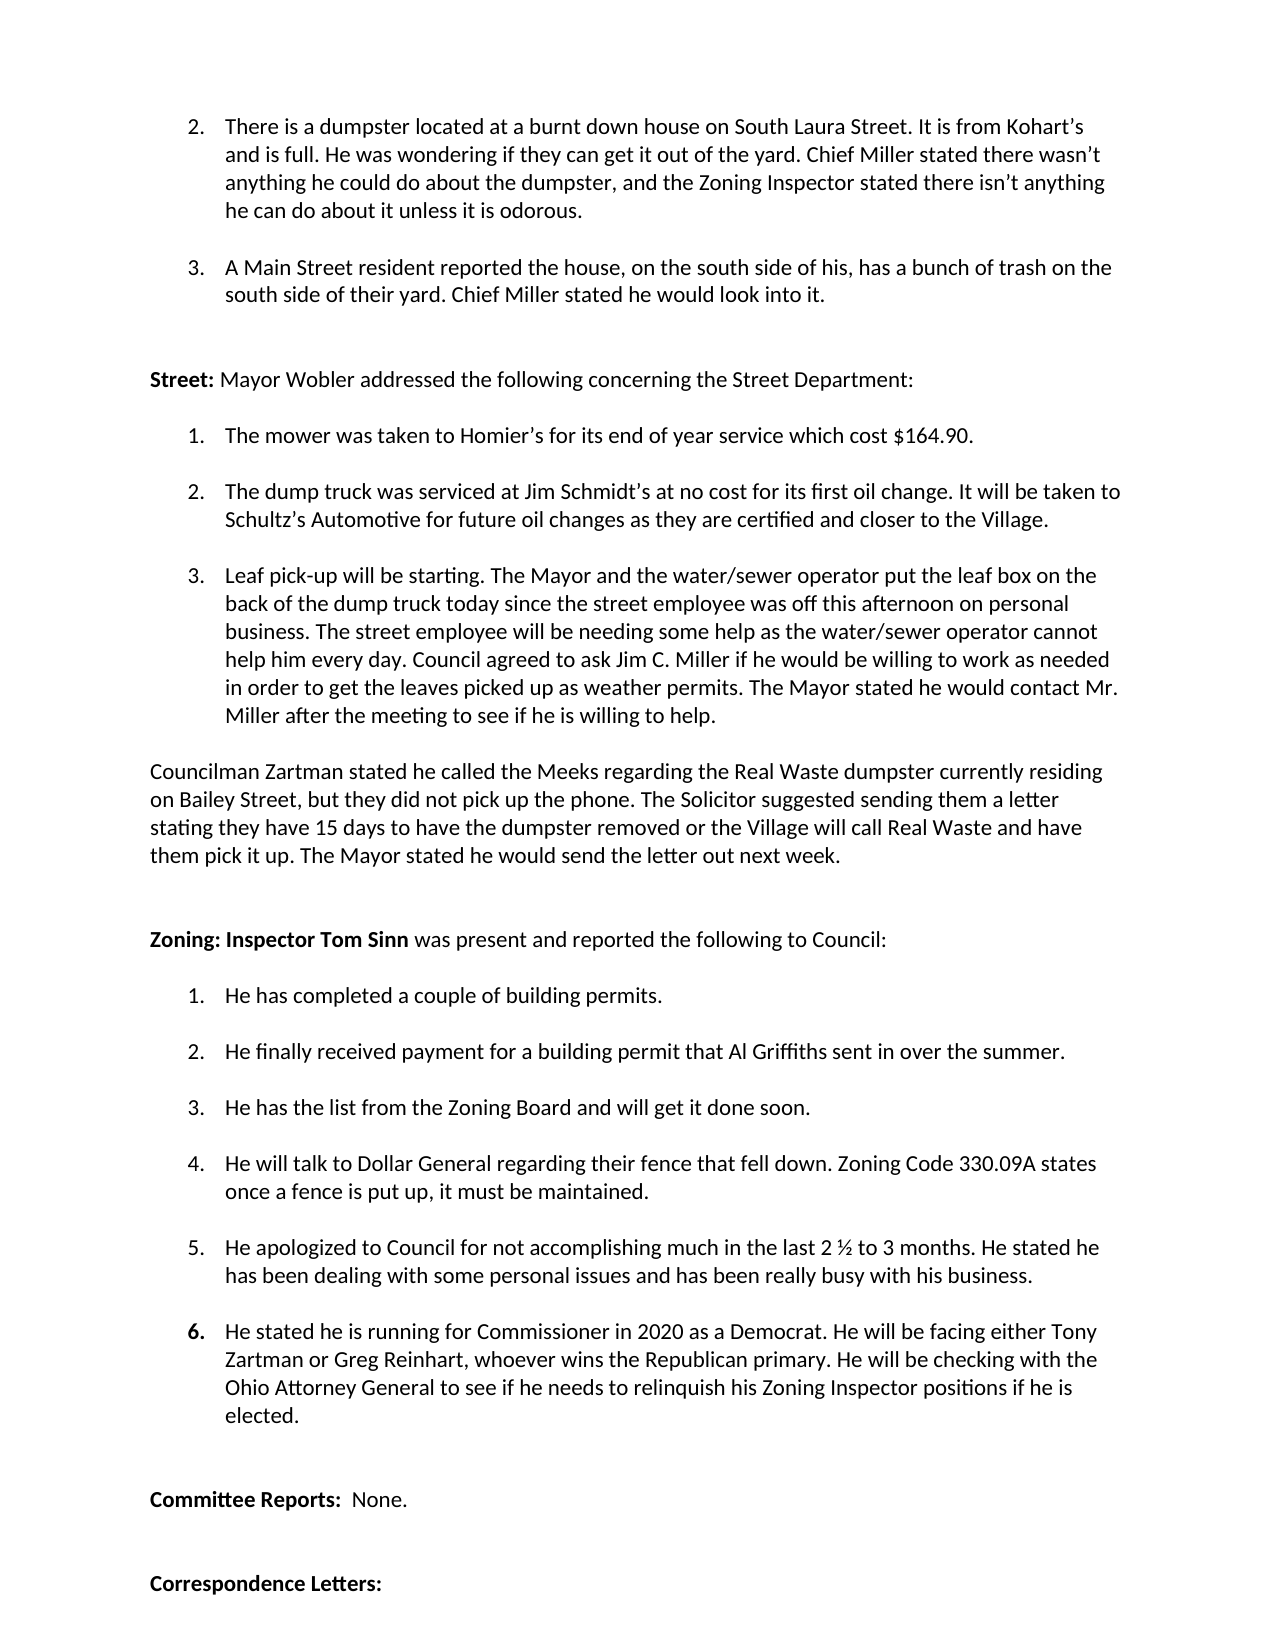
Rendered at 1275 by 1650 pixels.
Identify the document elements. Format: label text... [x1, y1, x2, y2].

list He has completed a couple of building permits. [187, 981, 1125, 1009]
list The dump truck was serviced at Jim Schmidt’s at no cost for its first oil change. It will be taken to Schultz’s Automotive for future oil changes as they are certified and closer to the Village. [187, 477, 1125, 533]
list He will talk to Dollar General regarding their fence that fell down. Zoning Code 330.09A states once a fence is put up, it must be maintained. [187, 1149, 1125, 1205]
text Correspondence Letters: [150, 1569, 1125, 1598]
list There is a dumpster located at a burnt down house on South Laura Street. It is from Kohart’s and is full. He was wondering if they can get it out of the yard. Chief Miller stated there wasn’t anything he could do about the dumpster, and the Zoning Inspector stated there isn’t anything he can do about it unless it is odorous. [187, 112, 1125, 224]
text Street: Mayor Wobler addressed the following concerning the Street Department: [150, 365, 1125, 393]
list He apologized to Council for not accomplishing much in the last 2 ½ to 3 months. He stated he has been dealing with some personal issues and has been really busy with his business. [187, 1233, 1125, 1289]
list He stated he is running for Commissioner in 2020 as a Democrat. He will be facing either Tony Zartman or Greg Reinhart, whoever wins the Republican primary. He will be checking with the Ohio Attorney General to see if he needs to relinquish his Zoning Inspector positions if he is elected. [187, 1317, 1125, 1429]
text Zoning: Inspector Tom Sinn was present and reported the following to Council: [150, 925, 1125, 953]
text Committee Reports: None. [150, 1486, 1125, 1513]
list He finally received payment for a building permit that Al Griffiths sent in over the summer. [187, 1037, 1125, 1065]
list Councilman Zartman stated he called the Meeks regarding the Real Waste dumpster currently residing on Bailey Street, but they did not pick up the phone. The Solicitor suggested sending them a letter stating they have 15 days to have the dumpster removed or the Village will call Real Waste and have them pick it up. The Mayor stated he would send the letter out next week. [150, 757, 1125, 869]
list A Main Street resident reported the house, on the south side of his, has a bunch of trash on the south side of their yard. Chief Miller stated he would look into it. [187, 253, 1125, 309]
list The mower was taken to Homier’s for its end of year service which cost $164.90. [187, 421, 1125, 449]
list Leaf pick-up will be starting. The Mayor and the water/sewer operator put the leaf box on the back of the dump truck today since the street employee was off this afternoon on personal business. The street employee will be needing some help as the water/sewer operator cannot help him every day. Council agreed to ask Jim C. Miller if he would be willing to work as needed in order to get the leaves picked up as weather permits. The Mayor stated he would contact Mr. Miller after the meeting to see if he is willing to help. [187, 561, 1125, 729]
list He has the list from the Zoning Board and will get it done soon. [187, 1093, 1125, 1121]
